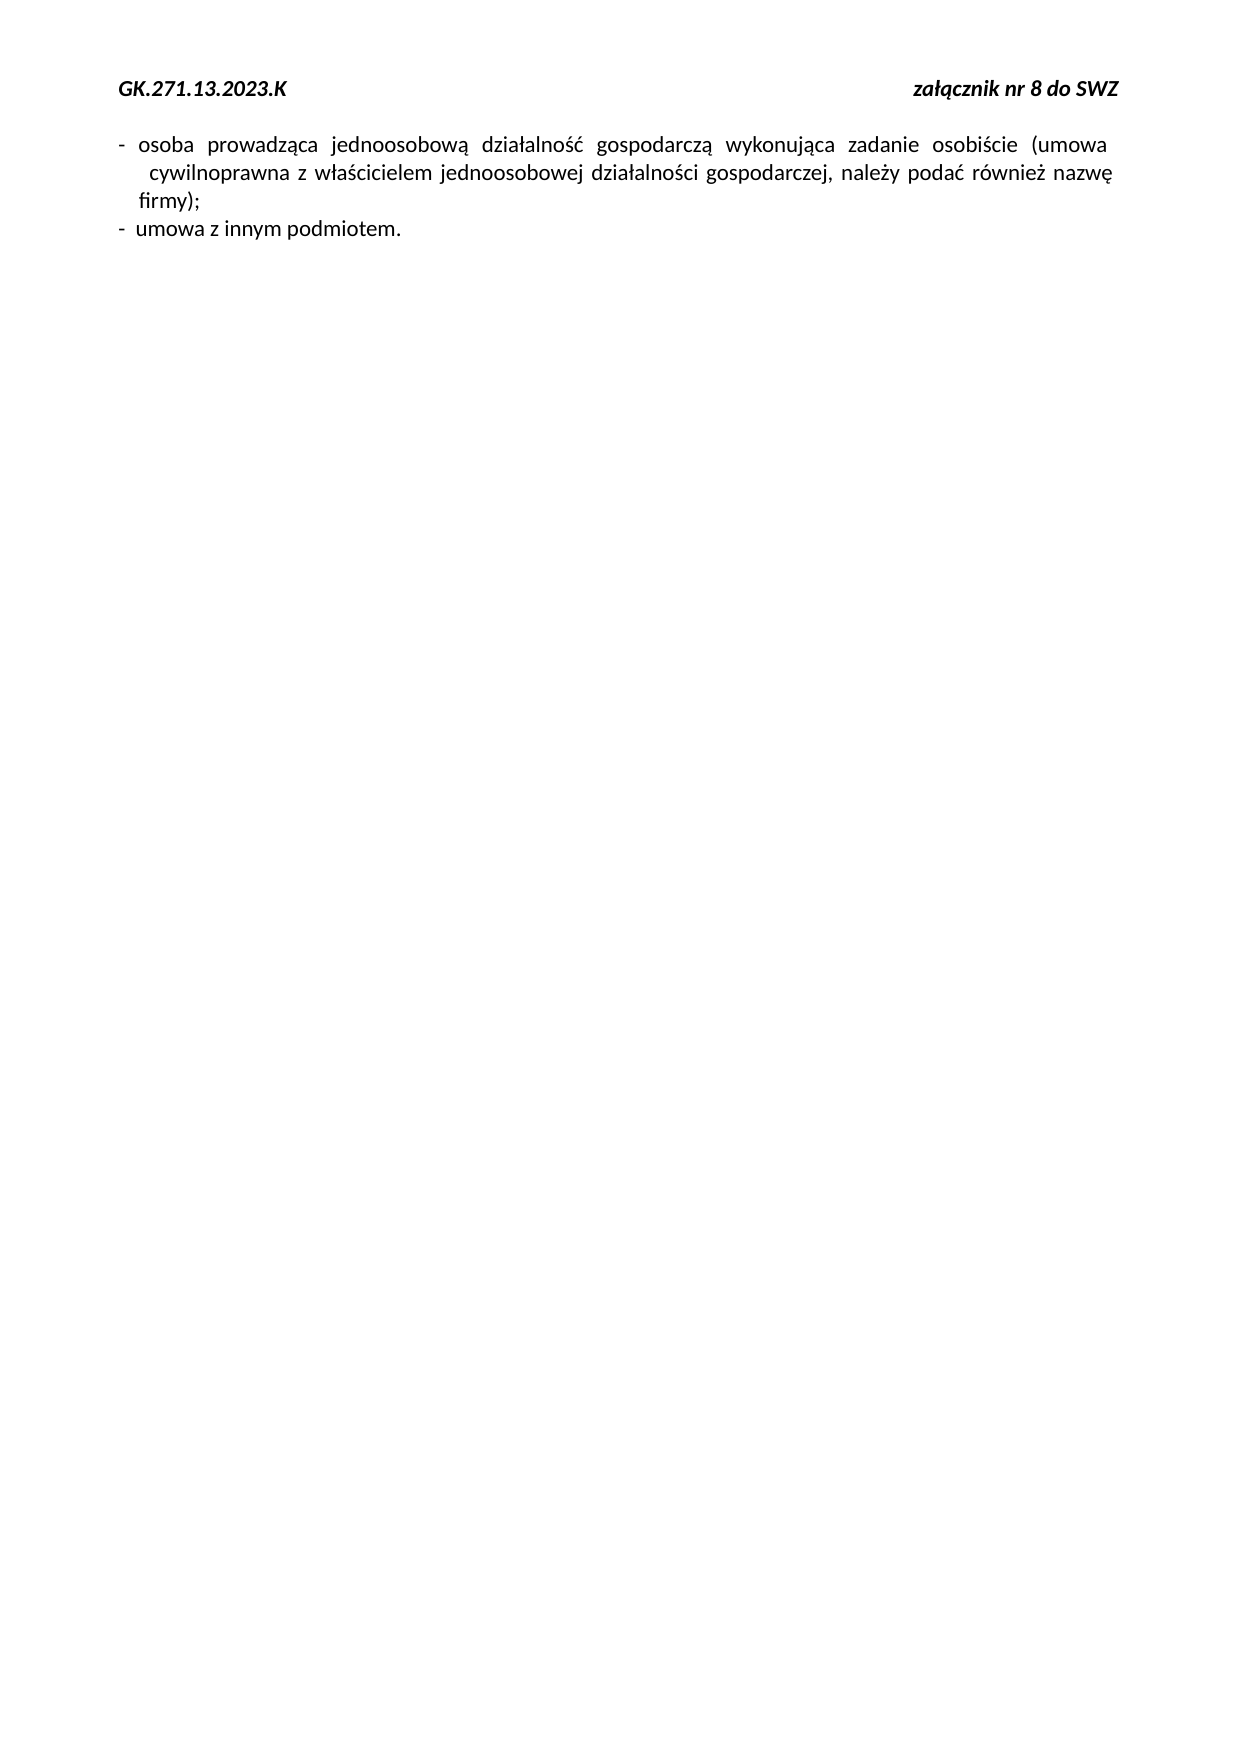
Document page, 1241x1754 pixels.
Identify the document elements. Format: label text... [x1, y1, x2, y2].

text - osoba prowadząca jednoosobową działalność gospodarczą wykonująca zadanie osobiście (umowa cywilnoprawna z właścicielem jednoosobowej działalności gospodarczej, należy podać również nazwę firmy); [118, 130, 1122, 214]
text - umowa z innym podmiotem. [118, 214, 1122, 242]
